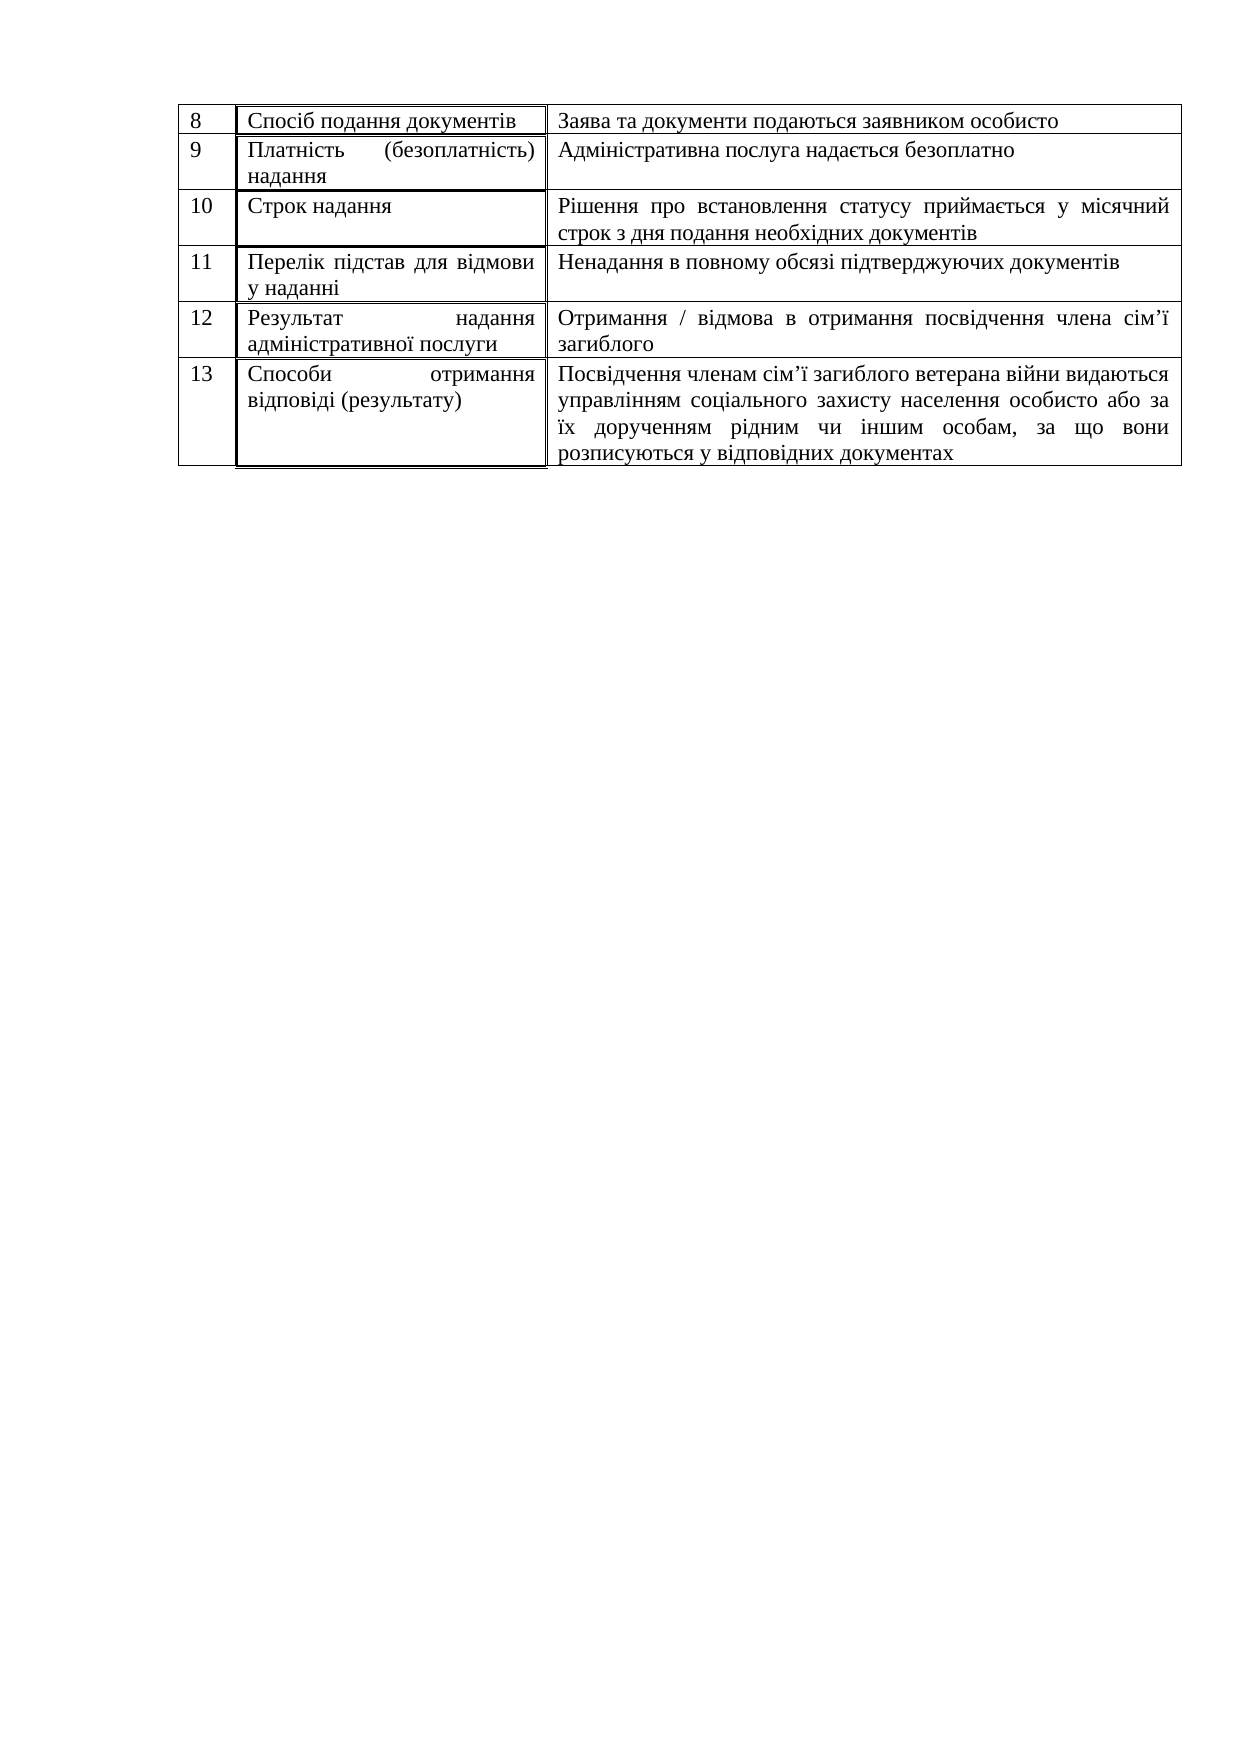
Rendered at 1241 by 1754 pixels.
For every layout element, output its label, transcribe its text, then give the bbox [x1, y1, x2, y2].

table_cell 9 [179, 134, 235, 189]
table_cell Ненадання в повному обсязі підтверджуючих документів [548, 246, 1181, 301]
table_cell 13 [179, 358, 235, 465]
table_cell Перелік підстав для відмови у наданні [238, 248, 545, 301]
table_cell Заява та документи подаються заявником особисто [548, 105, 1181, 133]
table_cell Спосіб подання документів [238, 107, 545, 133]
table_cell Строк надання [238, 192, 545, 245]
table_cell 11 [179, 246, 235, 301]
table_cell Результат надання адміністративної послуги [238, 304, 545, 357]
table_cell Адміністративна послуга надається безоплатно [548, 134, 1181, 189]
table_cell Посвідчення членам сім’ї загиблого ветерана війни видаються управлінням соціального захисту населення особисто або за їх дорученням рідним чи іншим особам, за що вони розписуються у відповідних документах [548, 358, 1181, 465]
table_cell 8 [179, 105, 235, 133]
table_cell 10 [179, 190, 235, 245]
table_cell Отримання / відмова в отримання посвідчення члена сім’ї загиблого [548, 302, 1181, 357]
table_cell Платність (безоплатність) надання [238, 137, 545, 189]
table_cell 12 [179, 302, 235, 357]
table_cell Способи отримання відповіді (результату) [238, 360, 545, 465]
table_cell Рішення про встановлення статусу приймається у місячний строк з дня подання необхідних документів [548, 190, 1181, 245]
